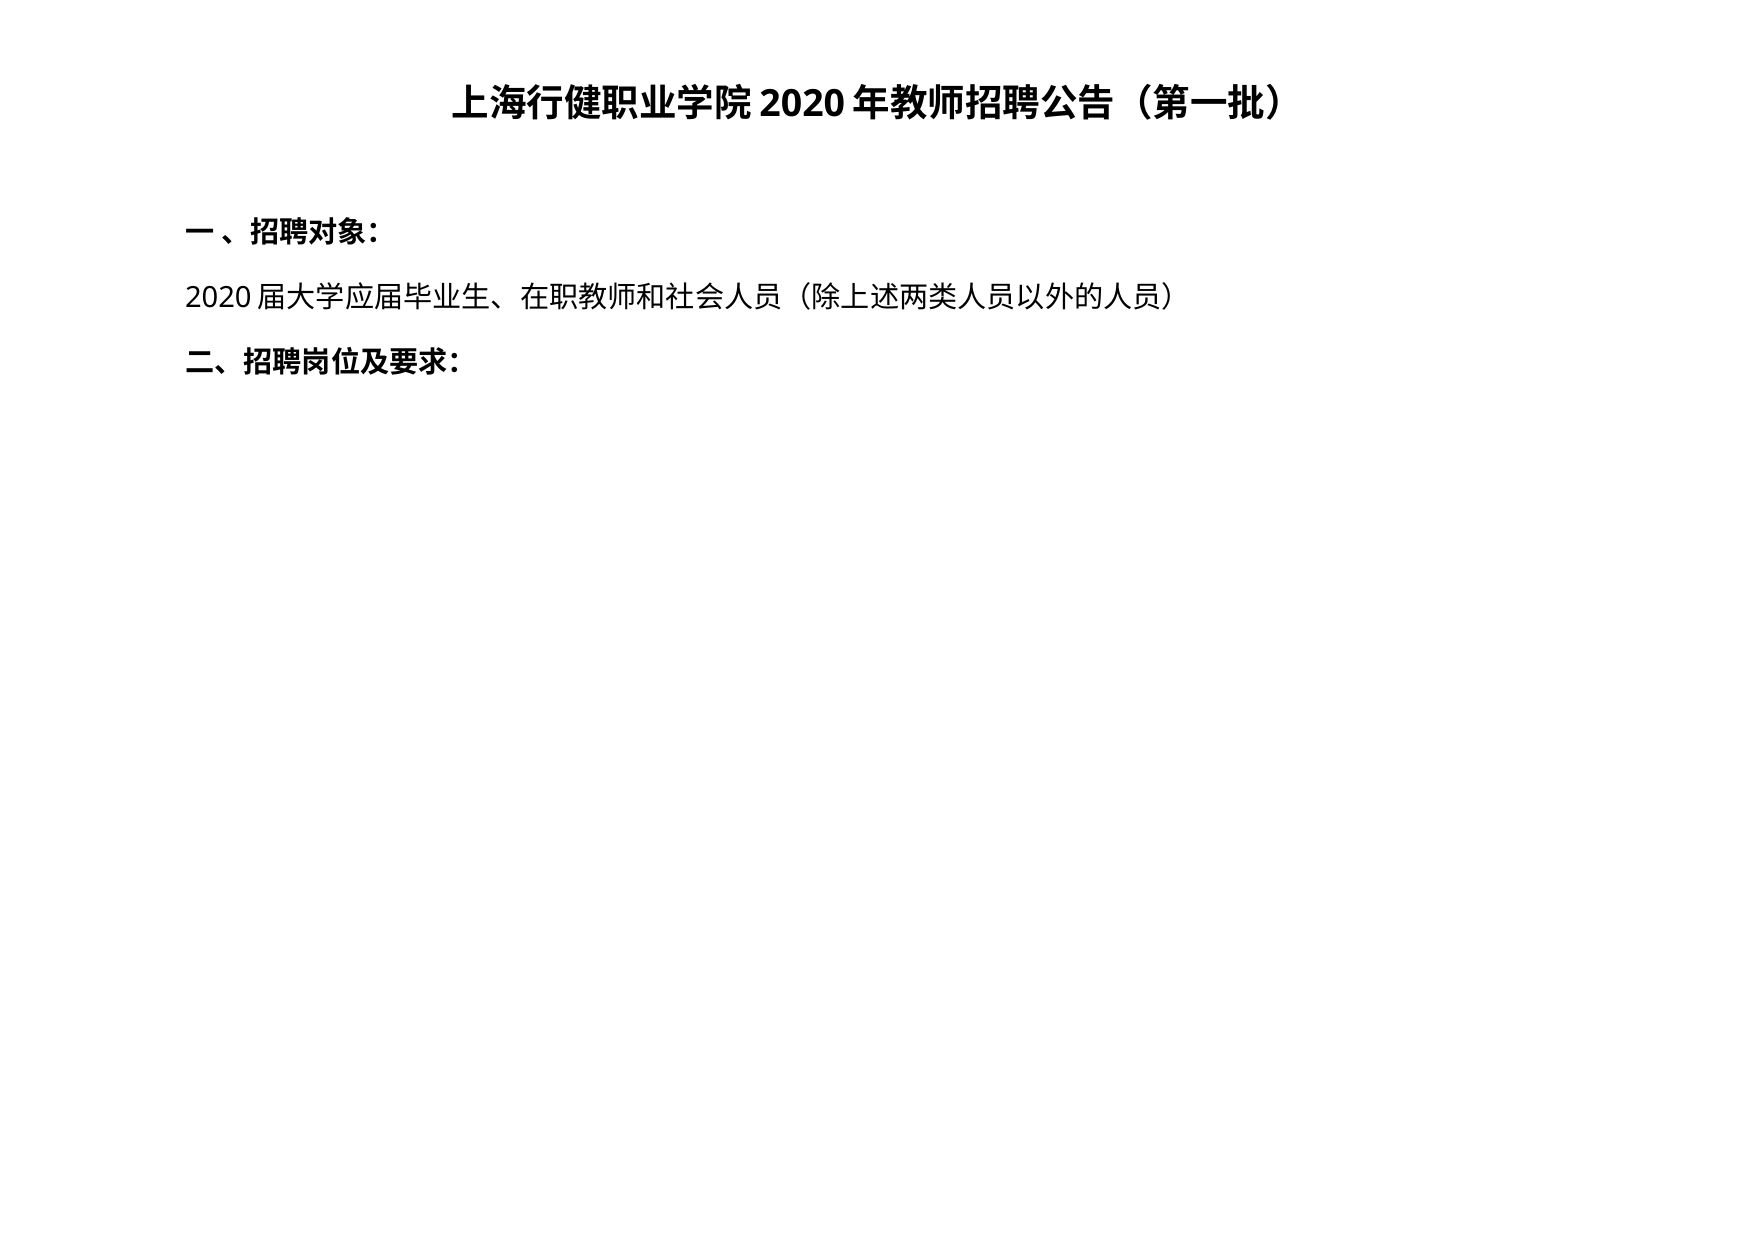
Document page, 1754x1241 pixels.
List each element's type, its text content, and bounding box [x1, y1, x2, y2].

text 二、招聘岗位及要求： [126, 328, 1628, 393]
text 上海行健职业学院2020年教师招聘公告（第一批） [126, 68, 1628, 133]
text 一 、招聘对象： [126, 198, 1628, 263]
text 2020届大学应届毕业生、在职教师和社会人员（除上述两类人员以外的人员） [126, 263, 1628, 328]
